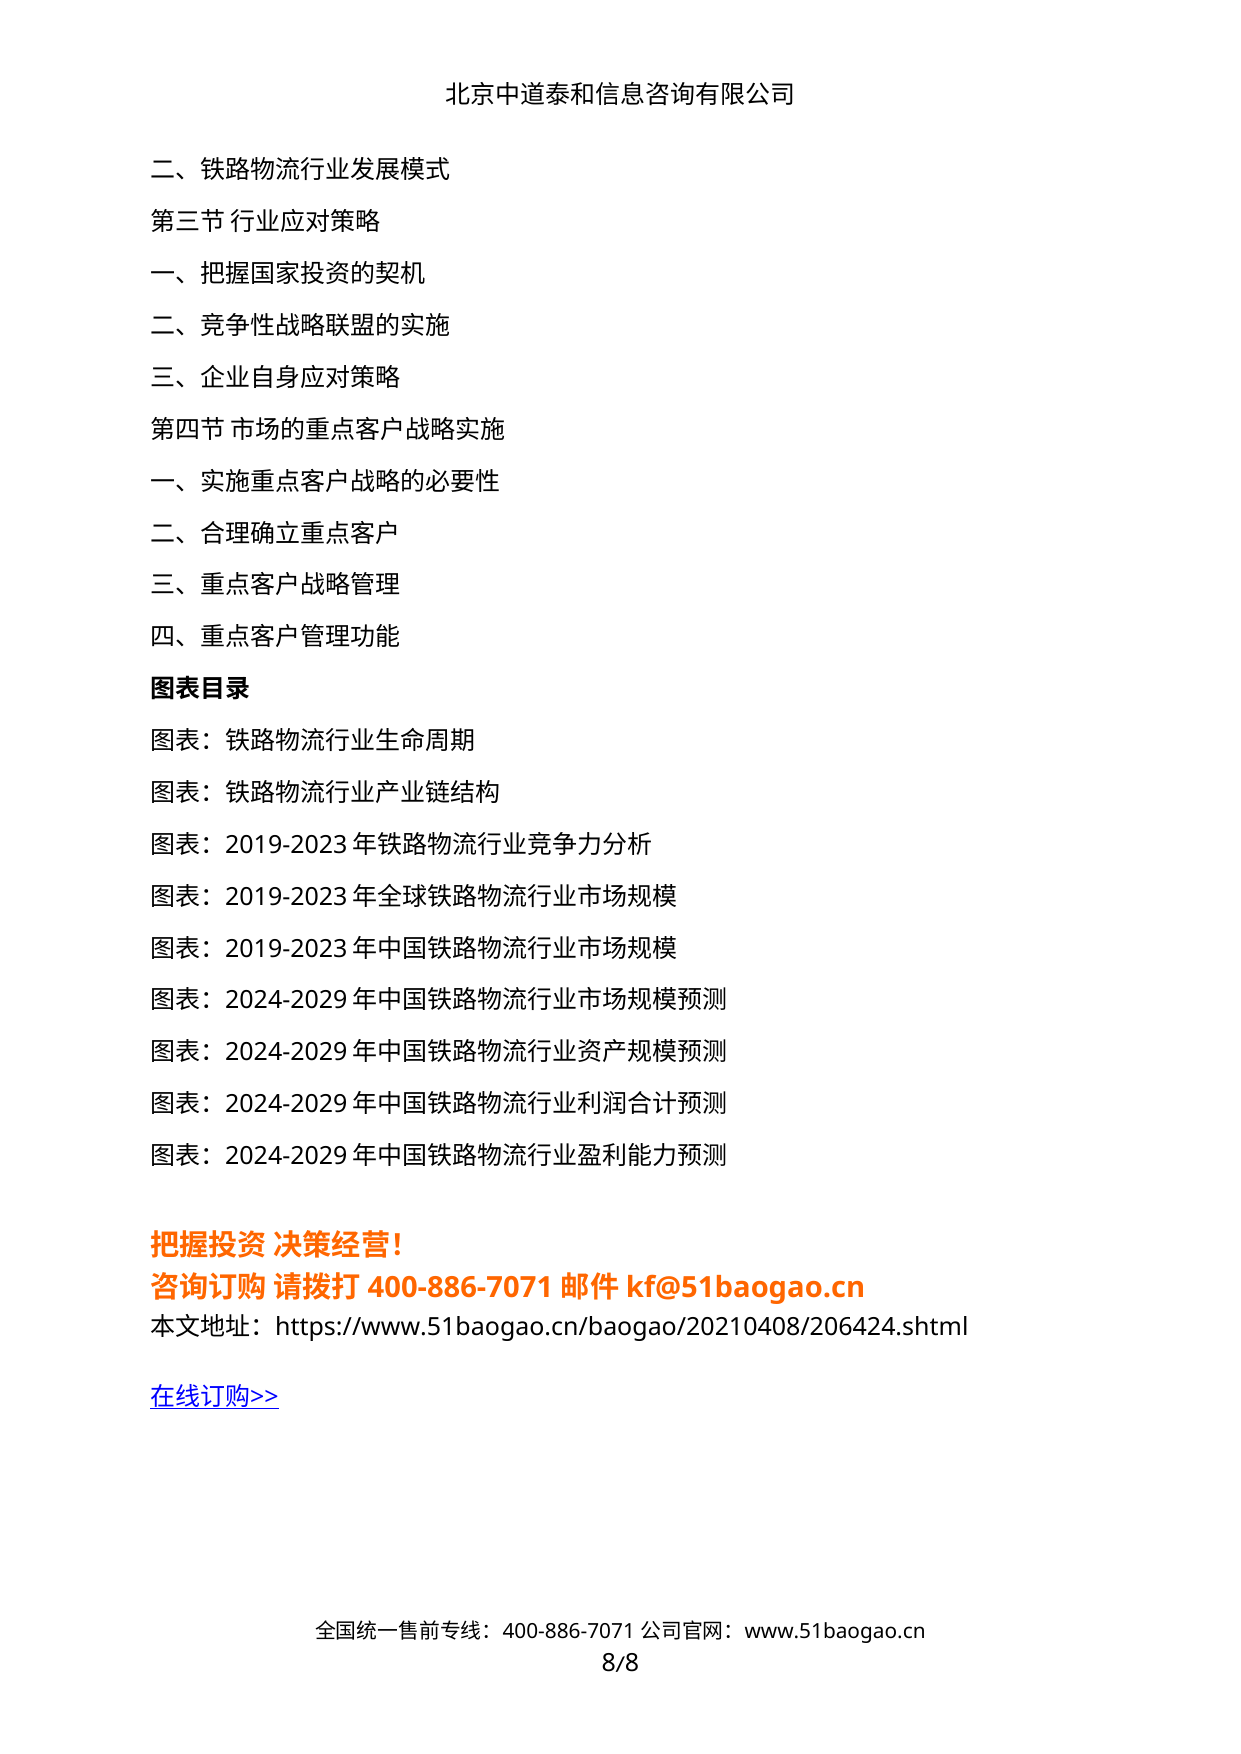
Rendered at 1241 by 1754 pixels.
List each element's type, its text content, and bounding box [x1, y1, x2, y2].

text 三、企业自身应对策略 [150, 357, 1090, 394]
text 图表：铁路物流行业产业链结构 [150, 772, 1090, 809]
text 图表目录 [150, 669, 1090, 705]
text 图表：2019-2023年铁路物流行业竞争力分析 [150, 824, 1090, 861]
text 图表：2019-2023年中国铁路物流行业市场规模 [150, 928, 1090, 964]
text 一、实施重点客户战略的必要性 [150, 461, 1090, 497]
text 在线订购>> [150, 1342, 1090, 1413]
text 三、重点客户战略管理 [150, 565, 1090, 601]
text 二、竞争性战略联盟的实施 [150, 306, 1090, 342]
text 二、铁路物流行业发展模式 [150, 150, 1090, 186]
text 二、合理确立重点客户 [150, 513, 1090, 549]
text 第三节 行业应对策略 [150, 202, 1090, 238]
text 图表：铁路物流行业生命周期 [150, 721, 1090, 757]
text 图表：2024-2029年中国铁路物流行业市场规模预测 [150, 980, 1090, 1016]
text 一、把握国家投资的契机 [150, 254, 1090, 290]
text 图表：2024-2029年中国铁路物流行业资产规模预测 [150, 1032, 1090, 1068]
text 第四节 市场的重点客户战略实施 [150, 409, 1090, 446]
text 四、重点客户管理功能 [150, 617, 1090, 653]
text 图表：2019-2023年全球铁路物流行业市场规模 [150, 876, 1090, 912]
text 图表：2024-2029年中国铁路物流行业利润合计预测 [150, 1084, 1090, 1120]
text 图表：2024-2029年中国铁路物流行业盈利能力预测 [150, 1136, 1090, 1172]
text 把握投资 决策经营！咨询订购 请拨打 400-886-7071 邮件 kf@51baogao.cn本文地址：https://www.51baogao.cn/baogao/20210408/206424.shtml [150, 1187, 1090, 1342]
